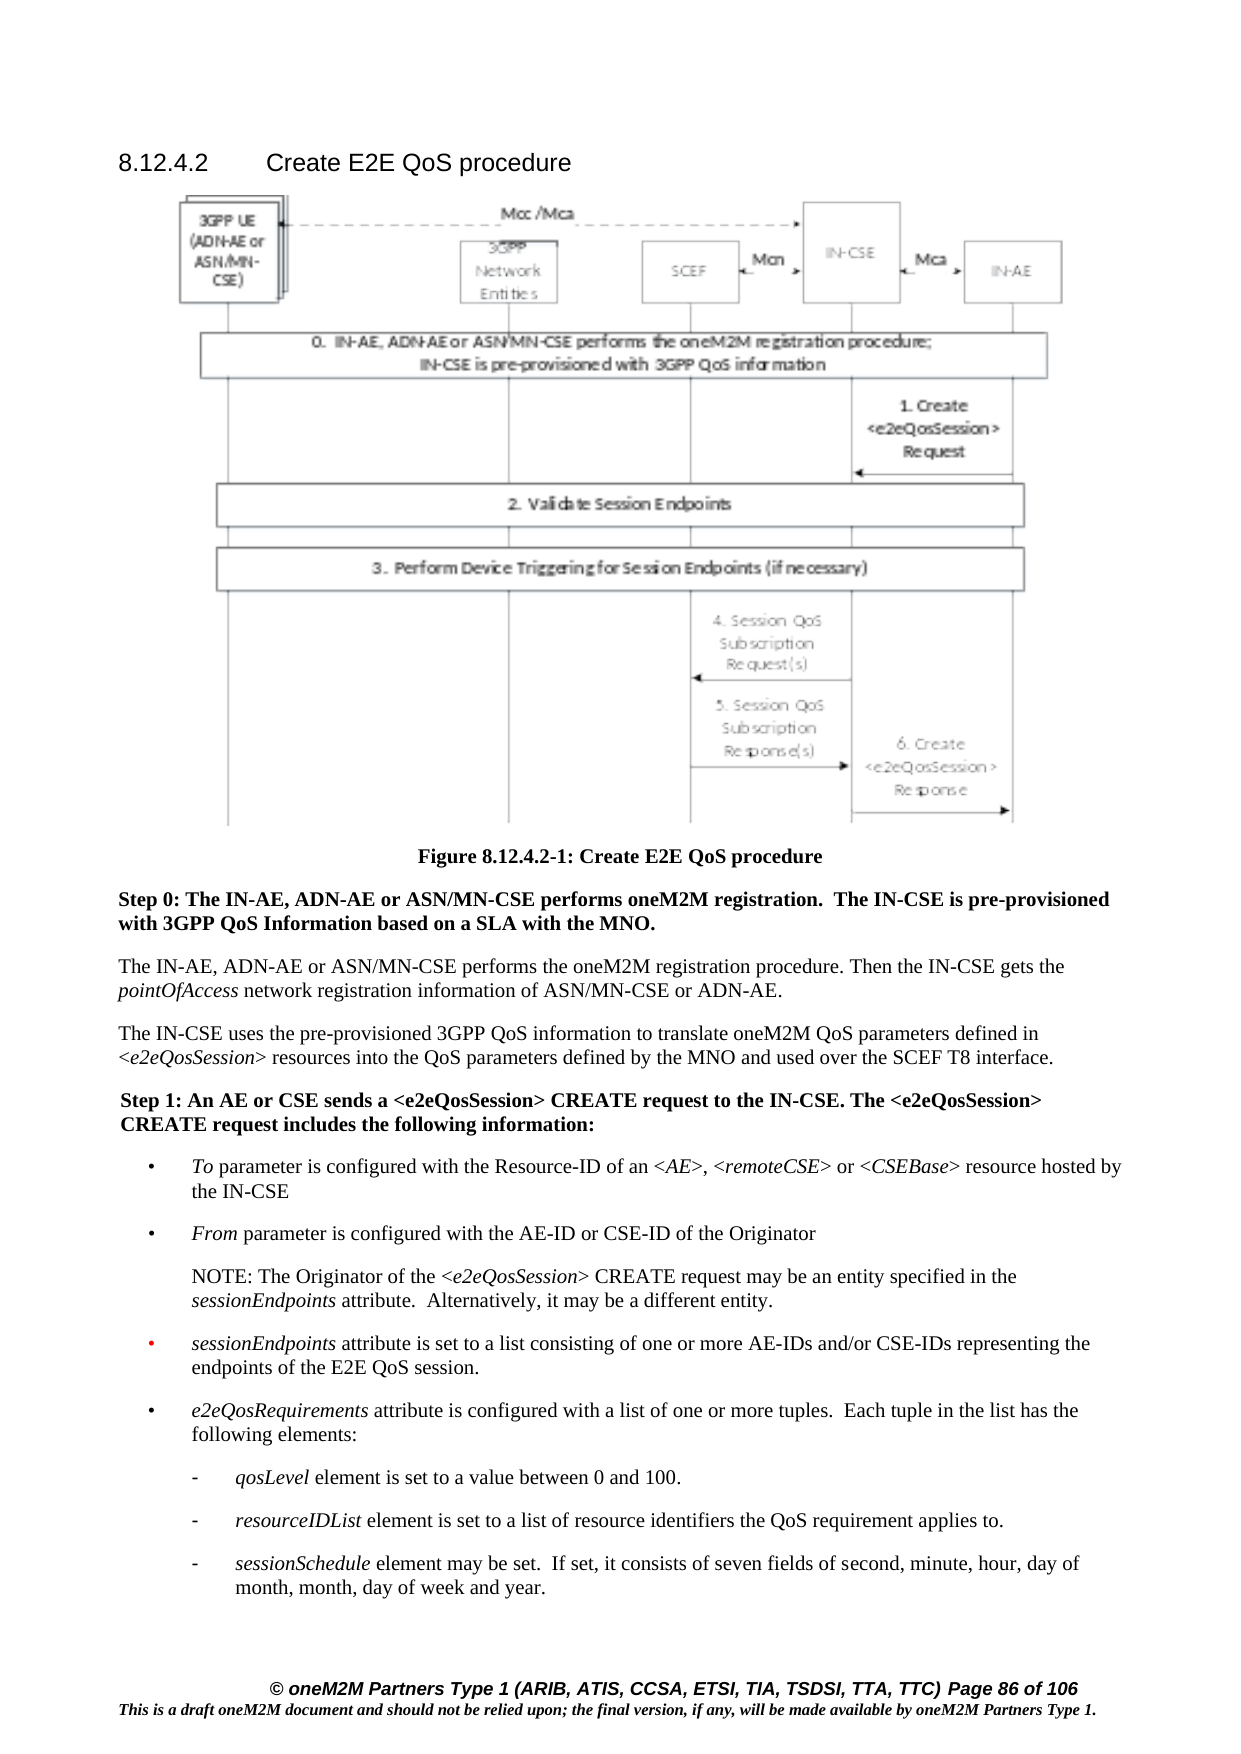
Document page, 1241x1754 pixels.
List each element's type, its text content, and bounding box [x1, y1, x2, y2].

text The IN-CSE uses the pre-provisioned 3GPP QoS information to translate oneM2M QoS parameters defined in <e2eQosSession> resources into the QoS parameters defined by the MNO and used over the SCEF T8 interface. [118, 1021, 1122, 1069]
text Figure 8.12.4.2-1: Create E2E QoS procedure [118, 844, 1122, 868]
text Step 0: The IN-AE, ADN-AE or ASN/MN-CSE performs oneM2M registration. The IN-CSE is pre-provisioned with 3GPP QoS Information based on a SLA with the MNO. [118, 887, 1122, 935]
text The IN-AE, ADN-AE or ASN/MN-CSE performs the oneM2M registration procedure. Then the IN-CSE gets the pointOfAccess network registration information of ASN/MN-CSE or ADN-AE. [118, 954, 1122, 1002]
list From parameter is configured with the AE-ID or CSE-ID of the Originator [148, 1221, 1122, 1245]
list qosLevel element is set to a value between 0 and 100. [191, 1465, 1122, 1489]
text NOTE: The Originator of the <e2eQosSession> CREATE request may be an entity specified in the sessionEndpoints attribute. Alternatively, it may be a different entity. [191, 1264, 1122, 1312]
subtitle 8.12.4.2 Create E2E QoS procedure [118, 148, 1122, 176]
list sessionSchedule element may be set. If set, it consists of seven fields of second, minute, hour, day of month, month, day of week and year. [191, 1551, 1122, 1599]
list To parameter is configured with the Resource-ID of an <AE>, <remoteCSE> or <CSEBase> resource hosted by the IN-CSE [148, 1154, 1122, 1203]
list resourceIDList element is set to a list of resource identifiers the QoS requirement applies to. [191, 1508, 1122, 1532]
list e2eQosRequirements attribute is configured with a list of one or more tuples. Each tuple in the list has the following elements: [148, 1398, 1122, 1446]
list sessionEndpoints attribute is set to a list consisting of one or more AE-IDs and/or CSE-IDs representing the endpoints of the E2E QoS session. [148, 1331, 1122, 1379]
text Step 1: An AE or CSE sends a <e2eQosSession> CREATE request to the IN-CSE. The <e2eQosSession> CREATE request includes the following information: [120, 1088, 1122, 1136]
